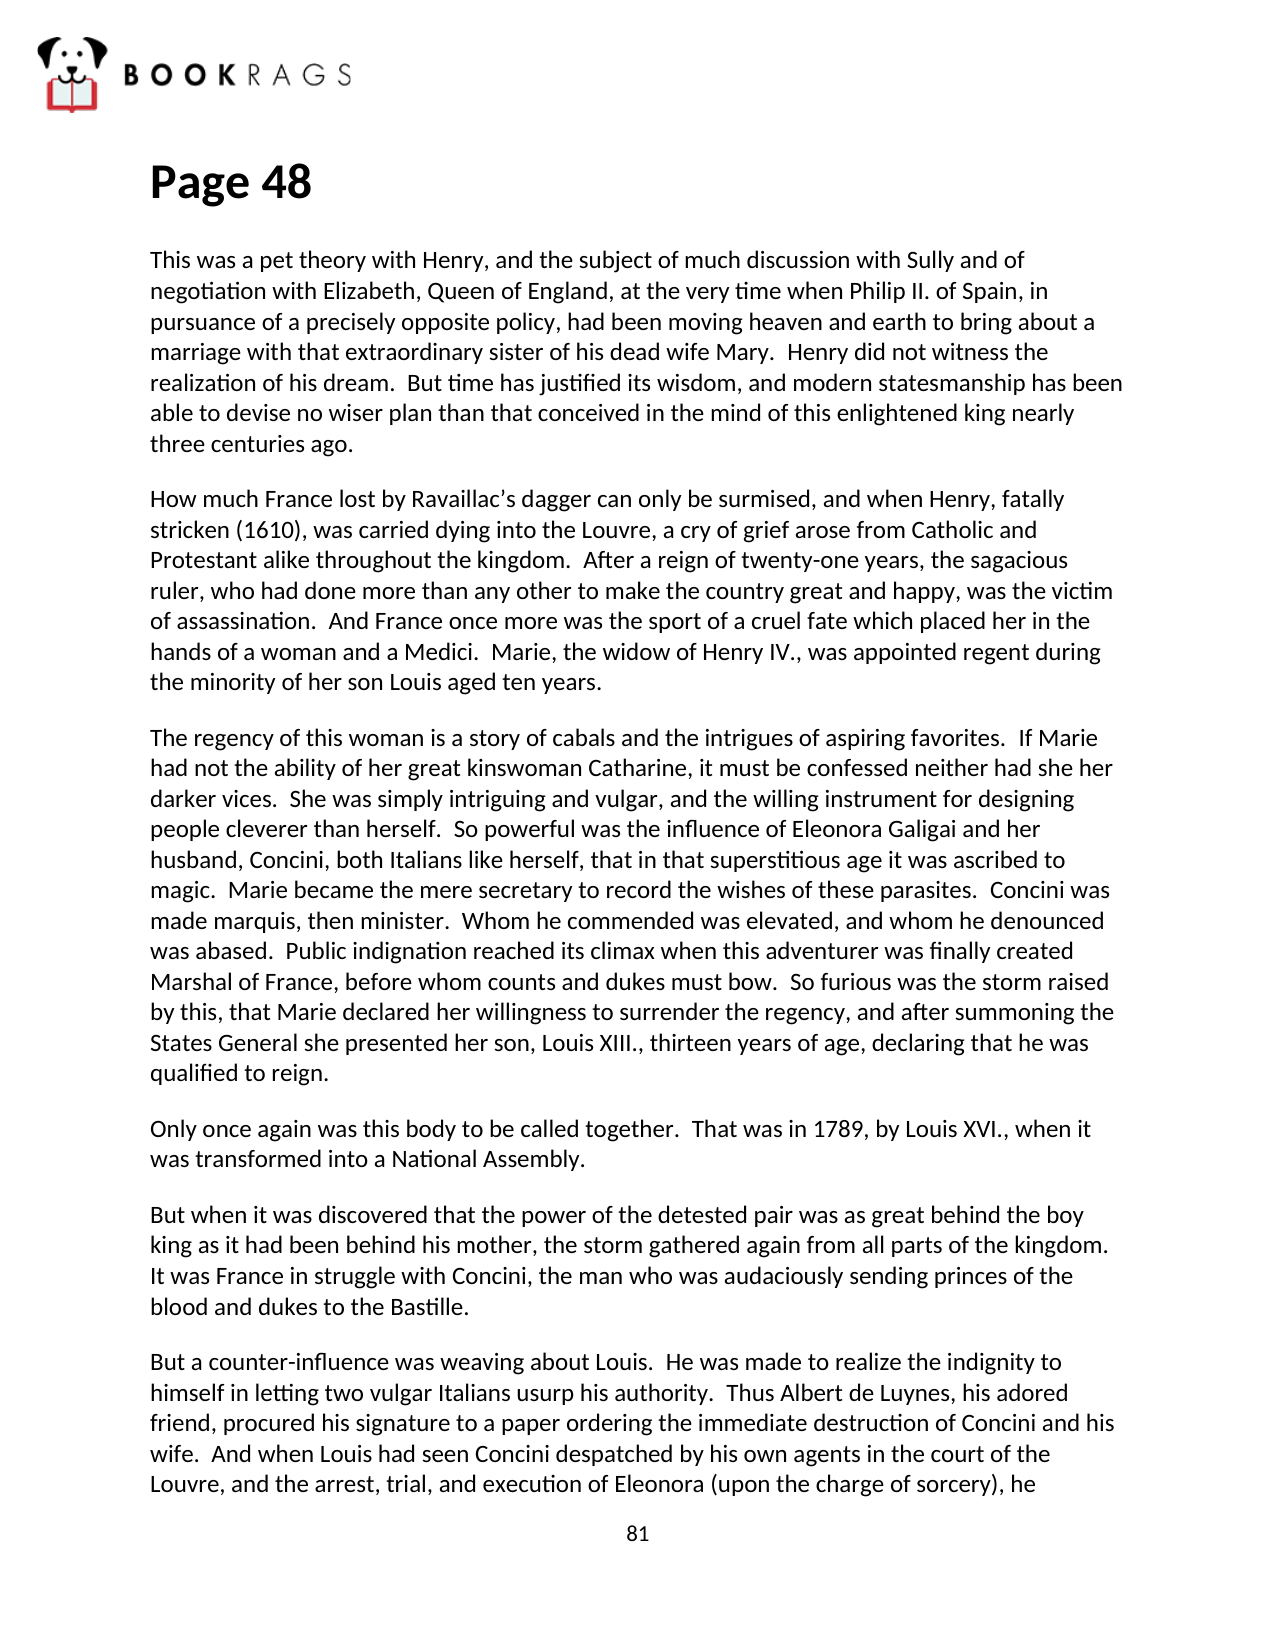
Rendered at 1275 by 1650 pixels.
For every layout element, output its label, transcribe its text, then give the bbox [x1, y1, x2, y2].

text This was a pet theory with Henry, and the subject of much discussion with Sully and of negotiation with Elizabeth, Queen of England, at the very time when Philip II. of Spain, in pursuance of a precisely opposite policy, had been moving heaven and earth to bring about a marriage with that extraordinary sister of his dead wife Mary. Henry did not witness the realization of his dream. But time has justified its wisdom, and modern statesmanship has been able to devise no wiser plan than that conceived in the mind of this enlightened king nearly three centuries ago. [150, 244, 1125, 458]
text How much France lost by Ravaillac’s dagger can only be surmised, and when Henry, fatally stricken (1610), was carried dying into the Louvre, a cry of grief arose from Catholic and Protestant alike throughout the kingdom. After a reign of twenty-one years, the sagacious ruler, who had done more than any other to make the country great and happy, was the victim of assassination. And France once more was the sport of a cruel fate which placed her in the hands of a woman and a Medici. Marie, the widow of Henry IV., was appointed regent during the minority of her son Louis aged ten years. [150, 483, 1125, 697]
text Only once again was this body to be called together. That was in 1789, by Louis XVI., when it was transformed into a National Assembly. [150, 1113, 1125, 1174]
text Page 48 [150, 150, 1125, 211]
picture [37, 37, 351, 113]
text The regency of this woman is a story of cabals and the intrigues of aspiring favorites. If Marie had not the ability of her great kinswoman Catharine, it must be confessed neither had she her darker vices. She was simply intriguing and vulgar, and the willing instrument for designing people cleverer than herself. So powerful was the influence of Eleonora Galigai and her husband, Concini, both Italians like herself, that in that superstitious age it was ascribed to magic. Marie became the mere secretary to record the wishes of these parasites. Concini was made marquis, then minister. Whom he commended was elevated, and whom he denounced was abased. Public indignation reached its climax when this adventurer was finally created Marshal of France, before whom counts and dukes must bow. So furious was the storm raised by this, that Marie declared her willingness to surrender the regency, and after summoning the States General she presented her son, Louis XIII., thirteen years of age, declaring that he was qualified to reign. [150, 722, 1125, 1088]
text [150, 1346, 1125, 1499]
text But when it was discovered that the power of the detested pair was as great behind the boy king as it had been behind his mother, the storm gathered again from all parts of the kingdom. It was France in struggle with Concini, the man who was audaciously sending princes of the blood and dukes to the Bastille. [150, 1199, 1125, 1321]
